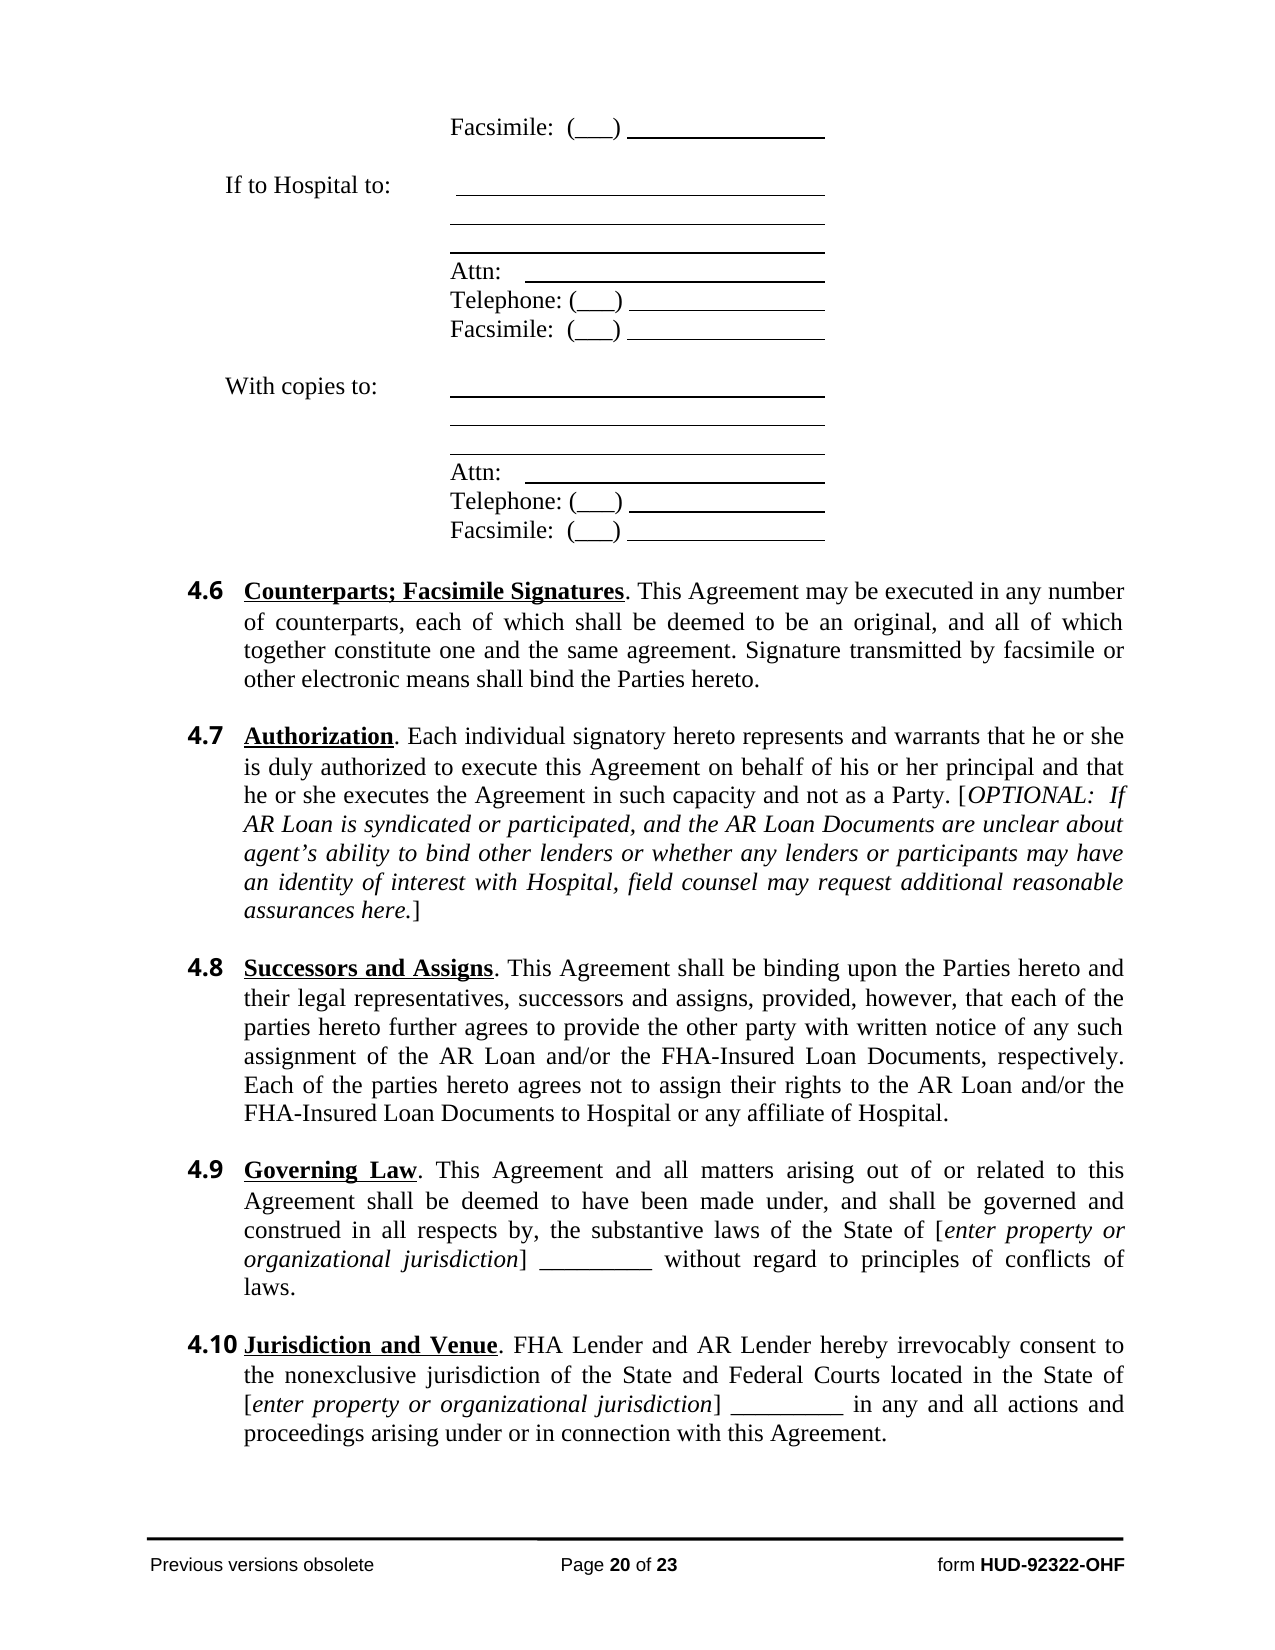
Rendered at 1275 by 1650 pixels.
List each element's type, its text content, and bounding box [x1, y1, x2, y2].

text Attn: [225, 256, 1125, 285]
text Telephone: (___) [225, 486, 1125, 515]
subtitle Successors and Assigns. This Agreement shall be binding upon the Parties hereto and their legal representatives, successors and assigns, provided, however, that each of the parties hereto further agrees to provide the other party with written notice of any such assignment of the AR Loan and/or the FHA-Insured Loan Documents, respectively. Each of the parties hereto agrees not to assign their rights to the AR Loan and/or the FHA-Insured Loan Documents to Hospital or any affiliate of Hospital. [187, 949, 1125, 1127]
text Attn: [225, 457, 1125, 486]
text With copies to: [225, 371, 1125, 400]
subtitle Governing Law. This Agreement and all matters arising out of or related to this Agreement shall be deemed to have been made under, and shall be governed and construed in all respects by, the substantive laws of the State of [enter property or organizational jurisdiction] _________ without regard to principles of conflicts of laws. [187, 1152, 1125, 1301]
text Telephone: (___) [225, 285, 1125, 314]
text If to Hospital to: [225, 170, 1125, 199]
subtitle Counterparts; Facsimile Signatures. This Agreement may be executed in any number of counterparts, each of which shall be deemed to be an original, and all of which together constitute one and the same agreement. Signature transmitted by facsimile or other electronic means shall bind the Parties hereto. [187, 572, 1125, 693]
text Facsimile: (___) [225, 314, 1125, 342]
text Facsimile: (___) [225, 112, 1125, 141]
text Facsimile: (___) [225, 515, 1125, 544]
subtitle Jurisdiction and Venue. FHA Lender and AR Lender hereby irrevocably consent to the nonexclusive jurisdiction of the State and Federal Courts located in the State of [enter property or organizational jurisdiction] _________ in any and all actions and proceedings arising under or in connection with this Agreement. [187, 1326, 1125, 1447]
subtitle Authorization. Each individual signatory hereto represents and warrants that he or she is duly authorized to execute this Agreement on behalf of his or her principal and that he or she executes the Agreement in such capacity and not as a Party. [OPTIONAL: If AR Loan is syndicated or participated, and the AR Loan Documents are unclear about agent’s ability to bind other lenders or whether any lenders or participants may have an identity of interest with Hospital, field counsel may request additional reasonable assurances here.] [187, 718, 1125, 924]
